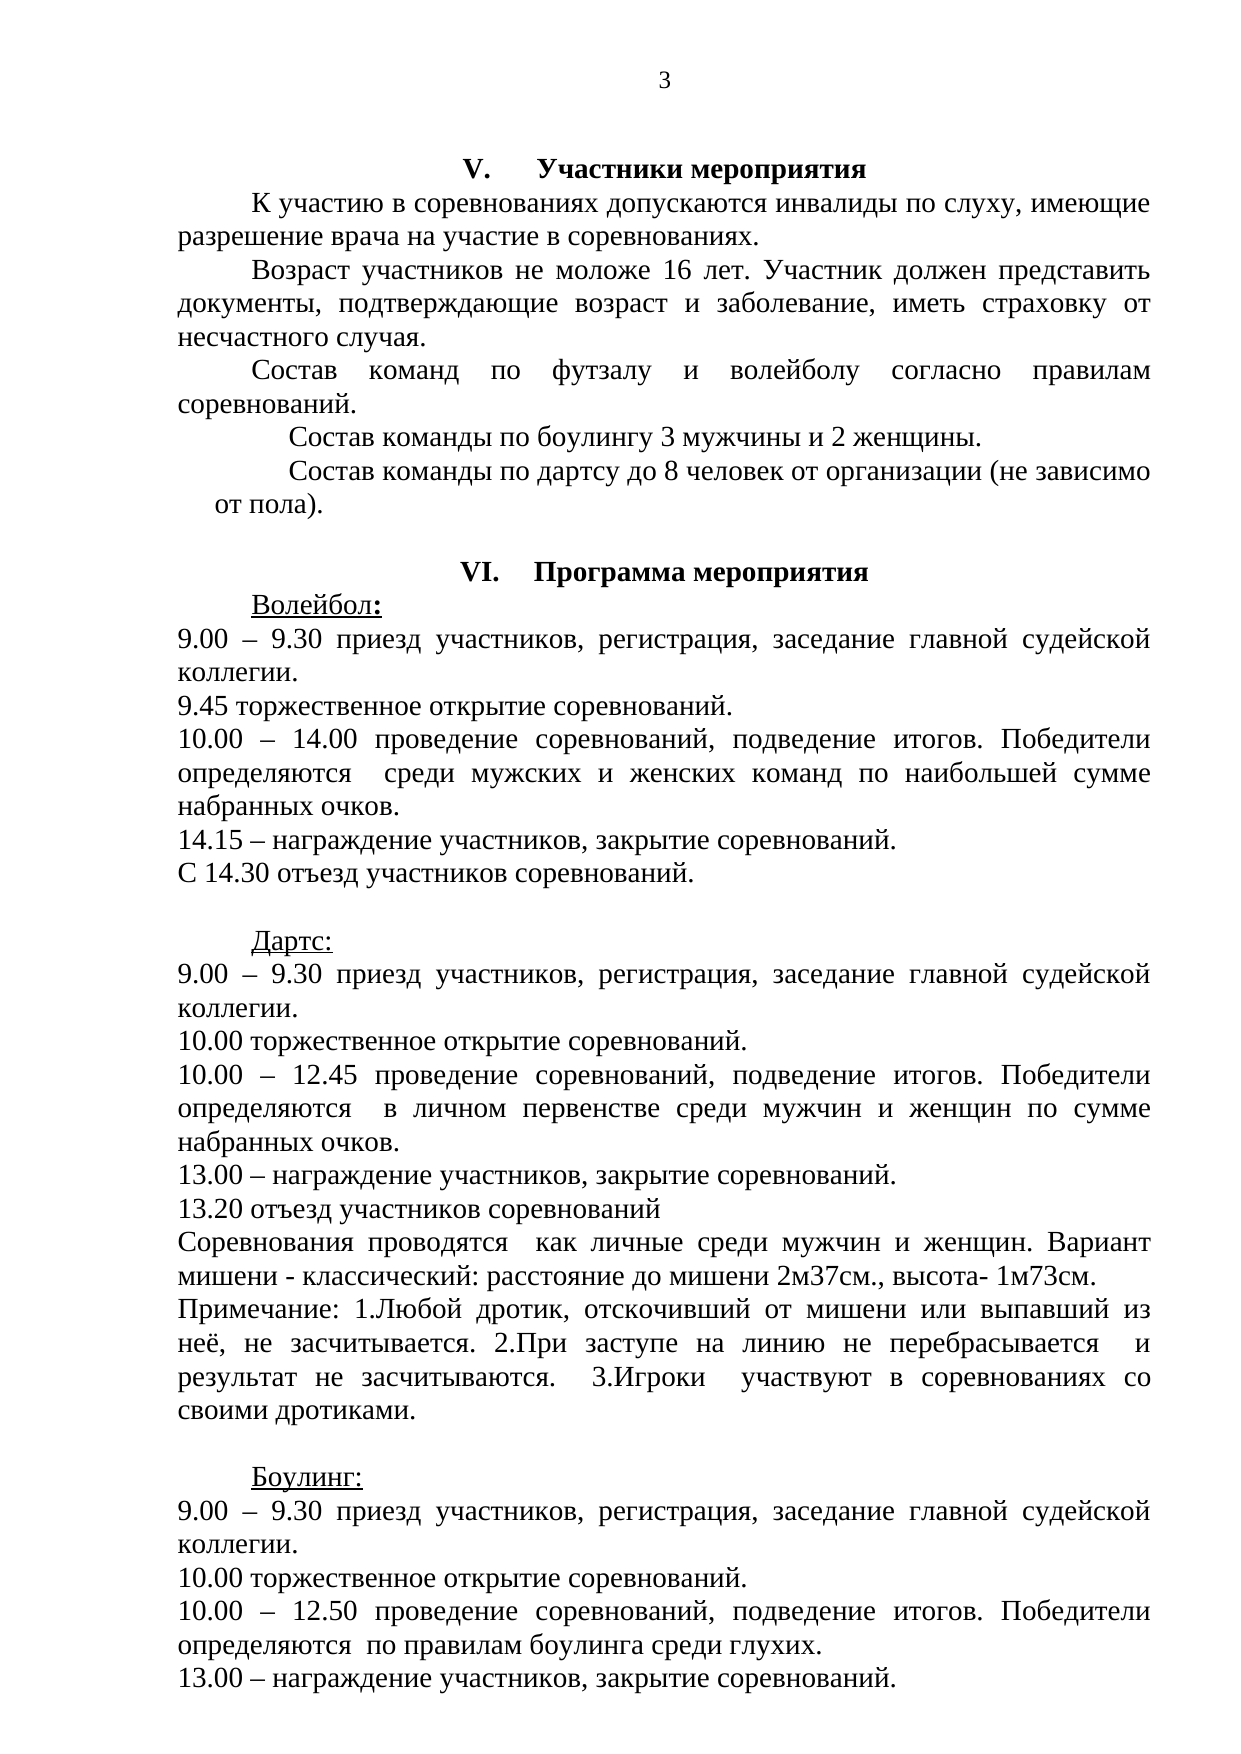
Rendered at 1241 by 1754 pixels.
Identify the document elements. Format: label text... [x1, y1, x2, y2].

text 9.45 торжественное открытие соревнований. [177, 688, 1152, 721]
text К участию в соревнованиях допускаются инвалиды по слуху, имеющие разрешение врача на участие в соревнованиях. [177, 185, 1152, 252]
text 10.00 торжественное открытие соревнований. [177, 1560, 1152, 1593]
list Участники мероприятия [177, 151, 1152, 185]
text 10.00 – 12.50 проведение соревнований, подведение итогов. Победители определяются по правилам боулинга среди глухих. [177, 1593, 1152, 1661]
text 14.15 – награждение участников, закрытие соревнований. [177, 822, 1152, 856]
text 13.00 – награждение участников, закрытие соревнований. [177, 1661, 1152, 1694]
text 9.00 – 9.30 приезд участников, регистрация, заседание главной судейской коллегии. [177, 621, 1152, 688]
subtitle Дартс: [177, 923, 1152, 956]
text Примечание: 1.Любой дротик, отскочивший от мишени или выпавший из неё, не засчитывается. 2.При заступе на линию не перебрасывается и результат не засчитываются. 3.Игроки участвуют в соревнованиях со своими дротиками. [177, 1292, 1152, 1426]
text Волейбол: [177, 587, 1152, 621]
text Соревнования проводятся как личные среди мужчин и женщин. Вариант мишени - классический: расстояние до мишени 2м37см., высота- 1м73см. [177, 1224, 1152, 1292]
text Состав команды по боулингу 3 мужчины и 2 женщины. [214, 419, 1152, 453]
list Программа мероприятия [177, 554, 1152, 587]
text 10.00 – 12.45 проведение соревнований, подведение итогов. Победители определяются в личном первенстве среди мужчин и женщин по сумме набранных очков. [177, 1057, 1152, 1157]
text Состав команд по футзалу и волейболу согласно правилам соревнований. [177, 352, 1152, 419]
text 13.20 отъезд участников соревнований [177, 1191, 1152, 1224]
text С 14.30 отъезд участников соревнований. [177, 856, 1152, 889]
text 9.00 – 9.30 приезд участников, регистрация, заседание главной судейской коллегии. [177, 1493, 1152, 1560]
text 10.00 – 14.00 проведение соревнований, подведение итогов. Победители определяются среди мужских и женских команд по наибольшей сумме набранных очков. [177, 721, 1152, 822]
text 9.00 – 9.30 приезд участников, регистрация, заседание главной судейской коллегии. [177, 956, 1152, 1023]
text Возраст участников не моложе 16 лет. Участник должен представить документы, подтверждающие возраст и заболевание, иметь страховку от несчастного случая. [177, 252, 1152, 352]
text 13.00 – награждение участников, закрытие соревнований. [177, 1157, 1152, 1191]
text 10.00 торжественное открытие соревнований. [177, 1023, 1152, 1057]
text Состав команды по дартсу до 8 человек от организации (не зависимо от пола). [214, 453, 1152, 520]
text Боулинг: [177, 1459, 1152, 1493]
